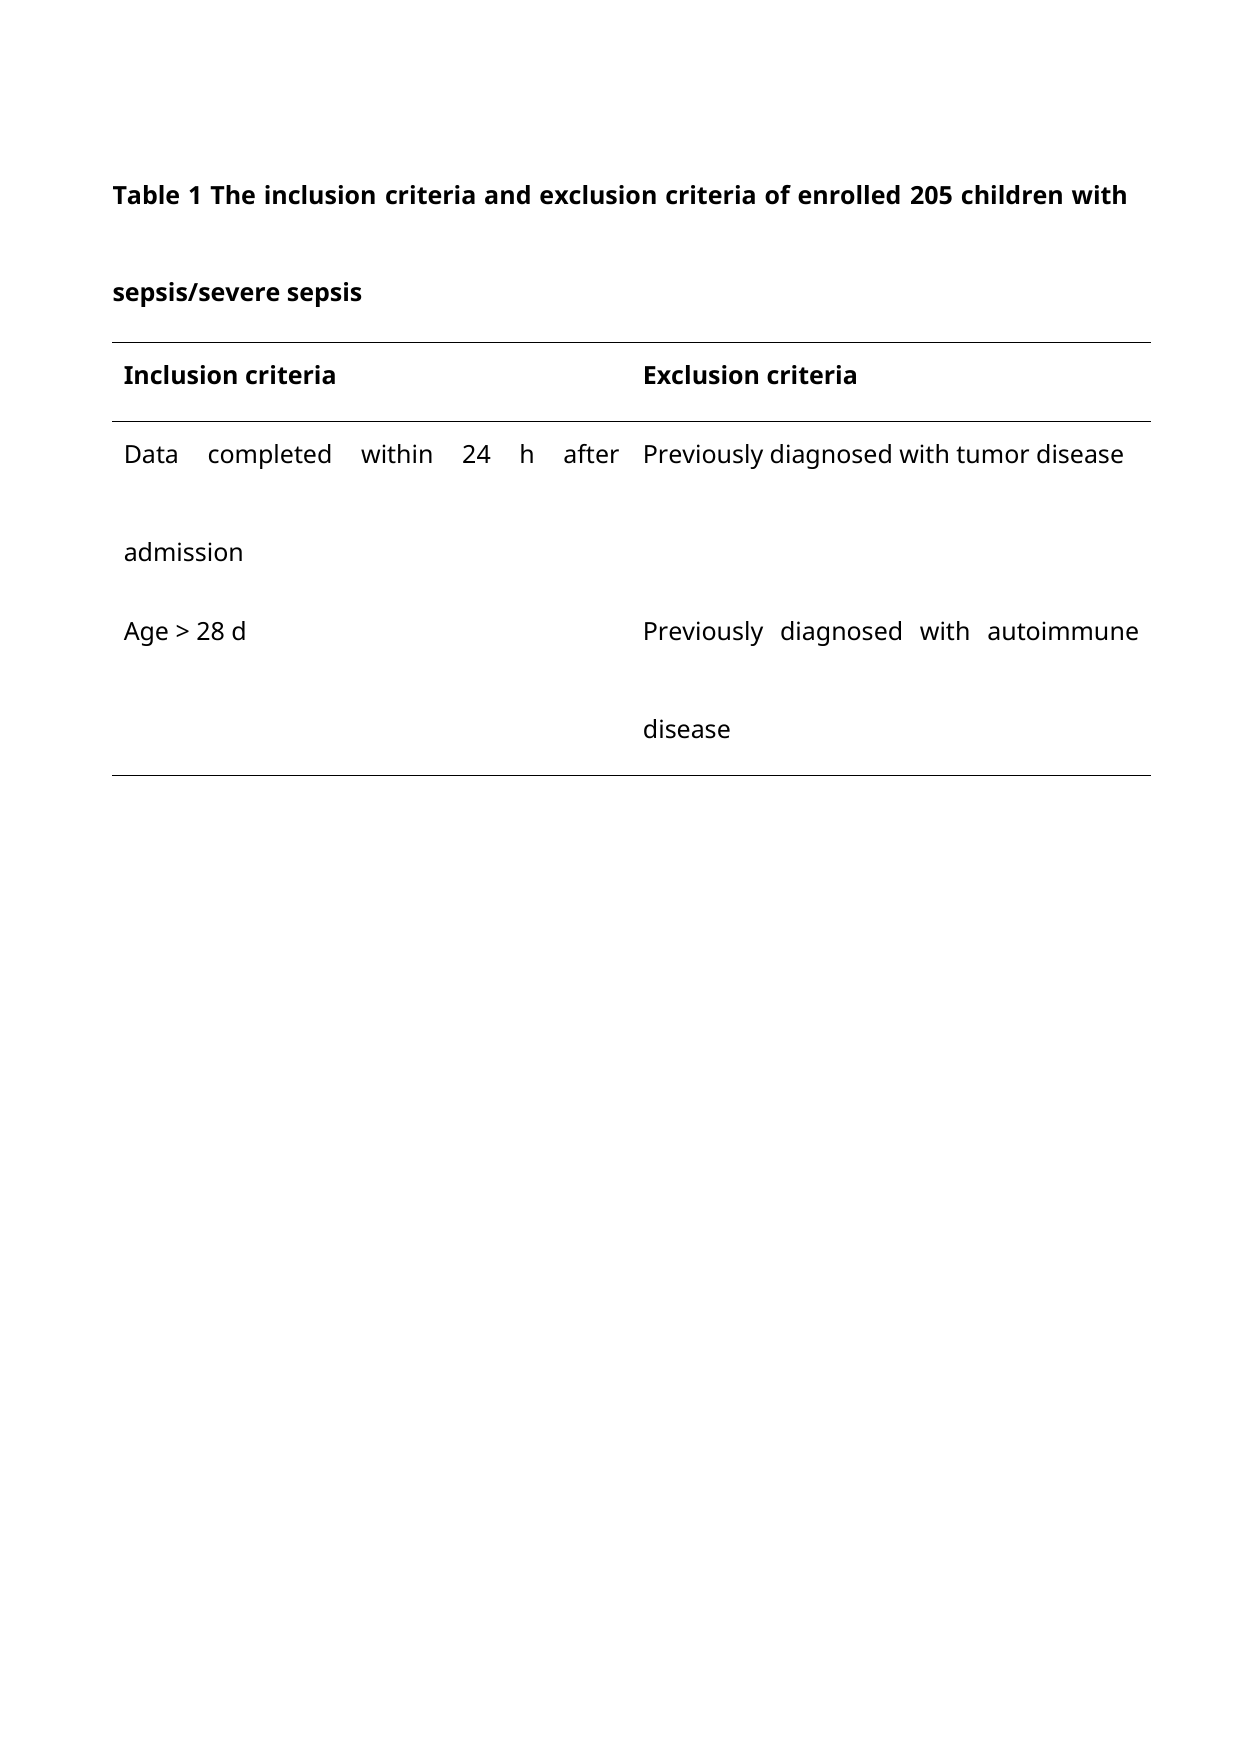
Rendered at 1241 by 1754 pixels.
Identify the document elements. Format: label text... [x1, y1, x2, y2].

table_cell Age > 28 d [112, 599, 631, 775]
text Table 1 The inclusion criteria and exclusion criteria of enrolled 205 children with sepsis/severe sepsis [112, 162, 1128, 324]
table_cell Previously diagnosed with tumor disease [631, 422, 1151, 598]
table_cell Previously diagnosed with autoimmune disease [631, 599, 1151, 775]
table_header Inclusion criteria [112, 343, 631, 421]
table_header Exclusion criteria [631, 343, 1151, 421]
table_cell Data completed within 24 h after admission [112, 422, 631, 598]
